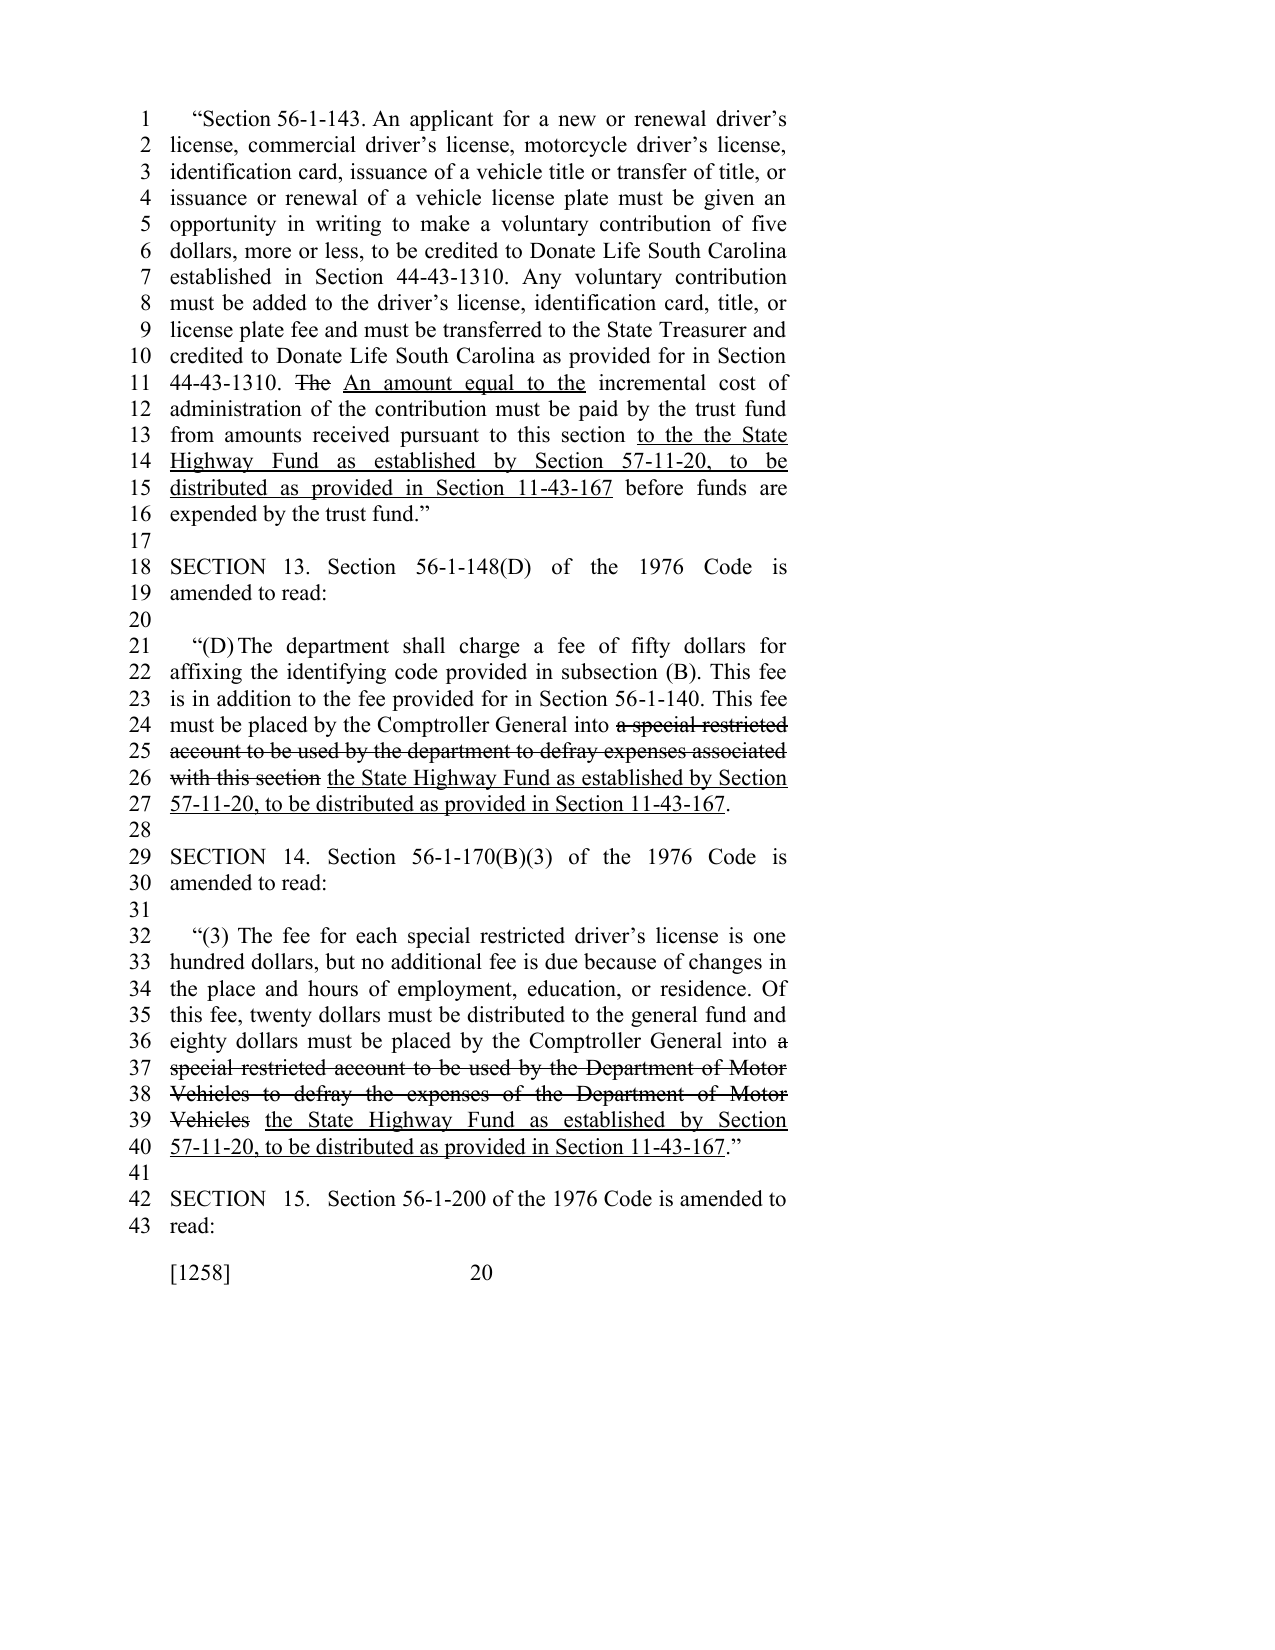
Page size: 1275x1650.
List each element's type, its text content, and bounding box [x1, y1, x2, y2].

text SECTION 14. Section 56-1-170(B)(3) of the 1976 Code is amended to read: [169, 843, 787, 896]
text SECTION 15. Section 56-1-200 of the 1976 Code is amended to read: [169, 1186, 787, 1238]
text “(3) The fee for each special restricted driver’s license is one hundred dollars, but no additional fee is due because of changes in the place and hours of employment, education, or residence. Of this fee, twenty dollars must be distributed to the general fund and eighty dollars must be placed by the Comptroller General into a special restricted account to be used by the Department of Motor Vehicles to defray the expenses of the Department of Motor Vehicles the State Highway Fund as established by Section 57-11-20, to be distributed as provided in Section 11-43-167.” [169, 922, 787, 1068]
text “(3) The fee for each special restricted driver’s license is one hundred dollars, but no additional fee is due because of changes in the place and hours of employment, education, or residence. Of this fee, twenty dollars must be distributed to the general fund and eighty dollars must be placed by the Comptroller General into a special restricted account to be used by the Department of Motor Vehicles to defray the expenses of the Department of Motor Vehicles the State Highway Fund as established by Section 57-11-20, to be distributed as provided in Section 11-43-167.” [169, 1095, 787, 1159]
text SECTION 13. Section 56-1-148(D) of the 1976 Code is amended to read: [169, 553, 787, 606]
text “(D) The department shall charge a fee of fifty dollars for affixing the identifying code provided in subsection (B). This fee is in addition to the fee provided for in Section 56-1-140. This fee must be placed by the Comptroller General into a special restricted account to be used by the department to defray expenses associated with this section the State Highway Fund as established by Section 57-11-20, to be distributed as provided in Section 11-43-167. [169, 753, 787, 817]
text “Section 56-1-143. An applicant for a new or renewal driver’s license, commercial driver’s license, motorcycle driver’s license, identification card, issuance of a vehicle title or transfer of title, or issuance or renewal of a vehicle license plate must be given an opportunity in writing to make a voluntary contribution of five dollars, more or less, to be credited to Donate Life South Carolina established in Section 44-43-1310. Any voluntary contribution must be added to the driver’s license, identification card, title, or license plate fee and must be transferred to the State Treasurer and credited to Donate Life South Carolina as provided for in Section 44-43-1310. The An amount equal to the incremental cost of administration of the contribution must be paid by the trust fund from amounts received pursuant to this section to the the State Highway Fund as established by Section 57-11-20, to be distributed as provided in Section 11-43-167 before funds are expended by the trust fund.” [169, 105, 787, 470]
text “(D) The department shall charge a fee of fifty dollars for affixing the identifying code provided in subsection (B). This fee is in addition to the fee provided for in Section 56-1-140. This fee must be placed by the Comptroller General into a special restricted account to be used by the department to defray expenses associated with this section the State Highway Fund as established by Section 57-11-20, to be distributed as provided in Section 11-43-167. [169, 632, 787, 752]
